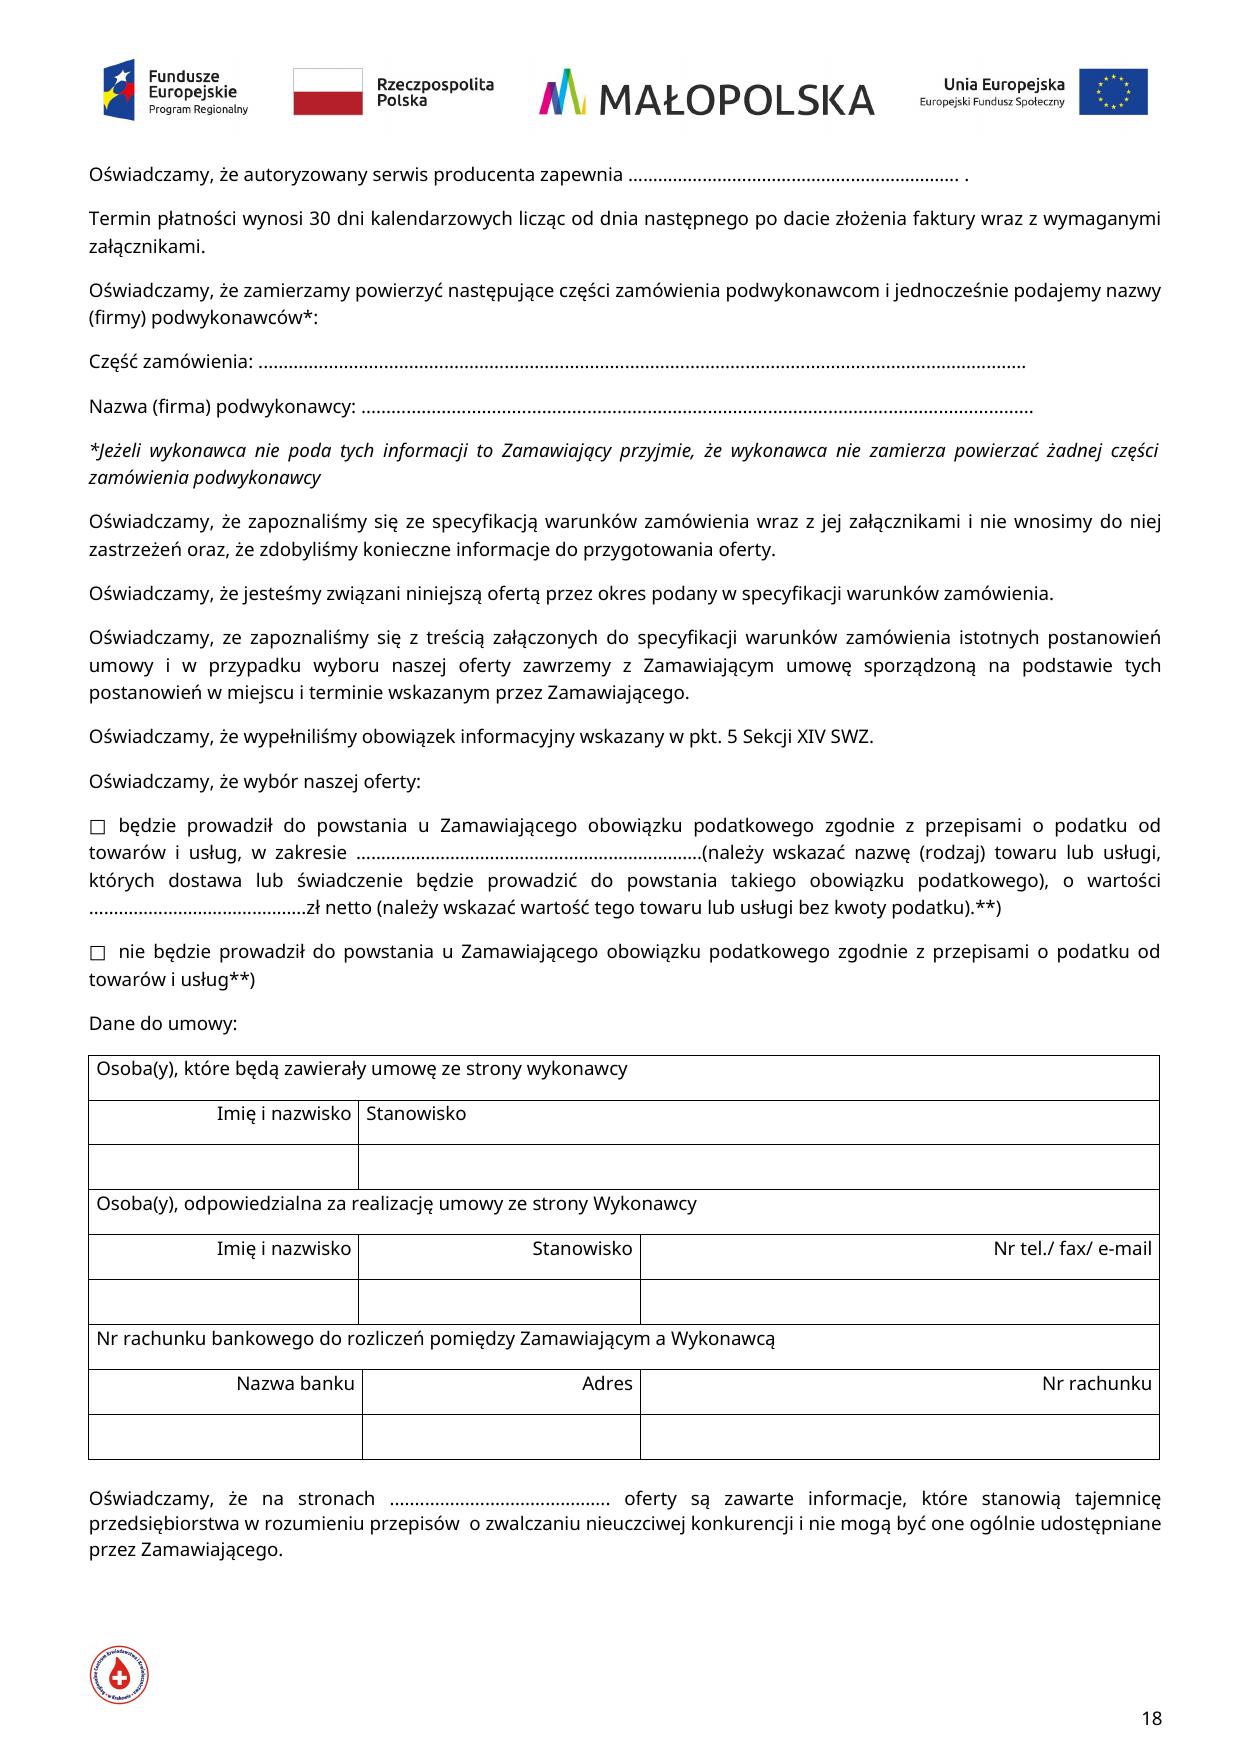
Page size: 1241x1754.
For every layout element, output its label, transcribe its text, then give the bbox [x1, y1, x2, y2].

text Nazwa (firma) podwykonawcy: ...................................................................................................................................... [89, 393, 1162, 418]
table_cell Nr rachunku bankowego do rozliczeń pomiędzy Zamawiającym a Wykonawcą [89, 1325, 1159, 1369]
table_cell [89, 1415, 362, 1459]
text Oświadczamy, że jesteśmy związani niniejszą ofertą przez okres podany w specyfikacji warunków zamówienia. [89, 580, 1162, 606]
text □ będzie prowadził do powstania u Zamawiającego obowiązku podatkowego zgodnie z przepisami o podatku od towarów i usług, w zakresie …………………………………………………………….(należy wskazać nazwę (rodzaj) towaru lub usługi, których dostawa lub świadczenie będzie prowadzić do powstania takiego obowiązku podatkowego), o wartości ……………………………………..zł netto (należy wskazać wartość tego towaru lub usługi bez kwoty podatku).**) [89, 812, 1162, 920]
text Oświadczamy, że zamierzamy powierzyć następujące części zamówienia podwykonawcom i jednocześnie podajemy nazwy (firmy) podwykonawców*: [89, 277, 1162, 330]
text Oświadczamy, że zapoznaliśmy się ze specyfikacją warunków zamówienia wraz z jej załącznikami i nie wnosimy do niej zastrzeżeń oraz, że zdobyliśmy konieczne informacje do przygotowania oferty. [89, 509, 1162, 562]
table_cell Nr tel./ fax/ e-mail [641, 1235, 1159, 1279]
table_cell [89, 1280, 358, 1324]
table_cell [359, 1145, 1159, 1189]
table_cell [89, 1145, 358, 1189]
table_cell Adres [363, 1370, 640, 1414]
text Część zamówienia: ......................................................................................................................................................... [89, 349, 1162, 374]
picture [88, 43, 1163, 136]
table_cell Imię i nazwisko [89, 1101, 358, 1144]
table_cell Stanowisko [359, 1235, 640, 1279]
table_cell Nr rachunku [641, 1370, 1159, 1414]
text Oświadczamy, że wypełniliśmy obowiązek informacyjny wskazany w pkt. 5 Sekcji XIV SWZ. [89, 724, 1162, 749]
table_cell Osoba(y), odpowiedzialna za realizację umowy ze strony Wykonawcy [89, 1190, 1159, 1234]
text Termin płatności wynosi 30 dni kalendarzowych licząc od dnia następnego po dacie złożenia faktury wraz z wymaganymi załącznikami. [89, 205, 1162, 258]
text Oświadczamy, że autoryzowany serwis producenta zapewnia …………………………………………………………. . [89, 161, 1162, 187]
table_cell [363, 1415, 640, 1459]
table_cell Stanowisko [359, 1101, 1159, 1144]
table_cell [359, 1280, 640, 1324]
text Oświadczamy, że wybór naszej oferty: [89, 768, 1162, 793]
text Oświadczamy, że na stronach ............................................ oferty są zawarte informacje, które stanowią tajemnicę przedsiębiorstwa w rozumieniu przepisów o zwalczaniu nieuczciwej konkurencji i nie mogą być one ogólnie udostępniane przez Zamawiającego. [89, 1485, 1162, 1562]
picture [88, 1644, 150, 1706]
text Oświadczamy, ze zapoznaliśmy się z treścią załączonych do specyfikacji warunków zamówienia istotnych postanowień umowy i w przypadku wyboru naszej oferty zawrzemy z Zamawiającym umowę sporządzoną na podstawie tych postanowień w miejscu i terminie wskazanym przez Zamawiającego. [89, 624, 1162, 705]
text Dane do umowy: [89, 1010, 1162, 1036]
text □ nie będzie prowadził do powstania u Zamawiającego obowiązku podatkowego zgodnie z przepisami o podatku od towarów i usług**) [89, 939, 1162, 992]
table_header Osoba(y), które będą zawierały umowę ze strony wykonawcy [89, 1056, 1159, 1099]
table_cell Imię i nazwisko [89, 1235, 358, 1279]
table_cell [641, 1280, 1159, 1324]
table_cell [641, 1415, 1159, 1459]
table_cell Nazwa banku [89, 1370, 362, 1414]
text *Jeżeli wykonawca nie poda tych informacji to Zamawiający przyjmie, że wykonawca nie zamierza powierzać żadnej części zamówienia podwykonawcy [89, 437, 1162, 490]
